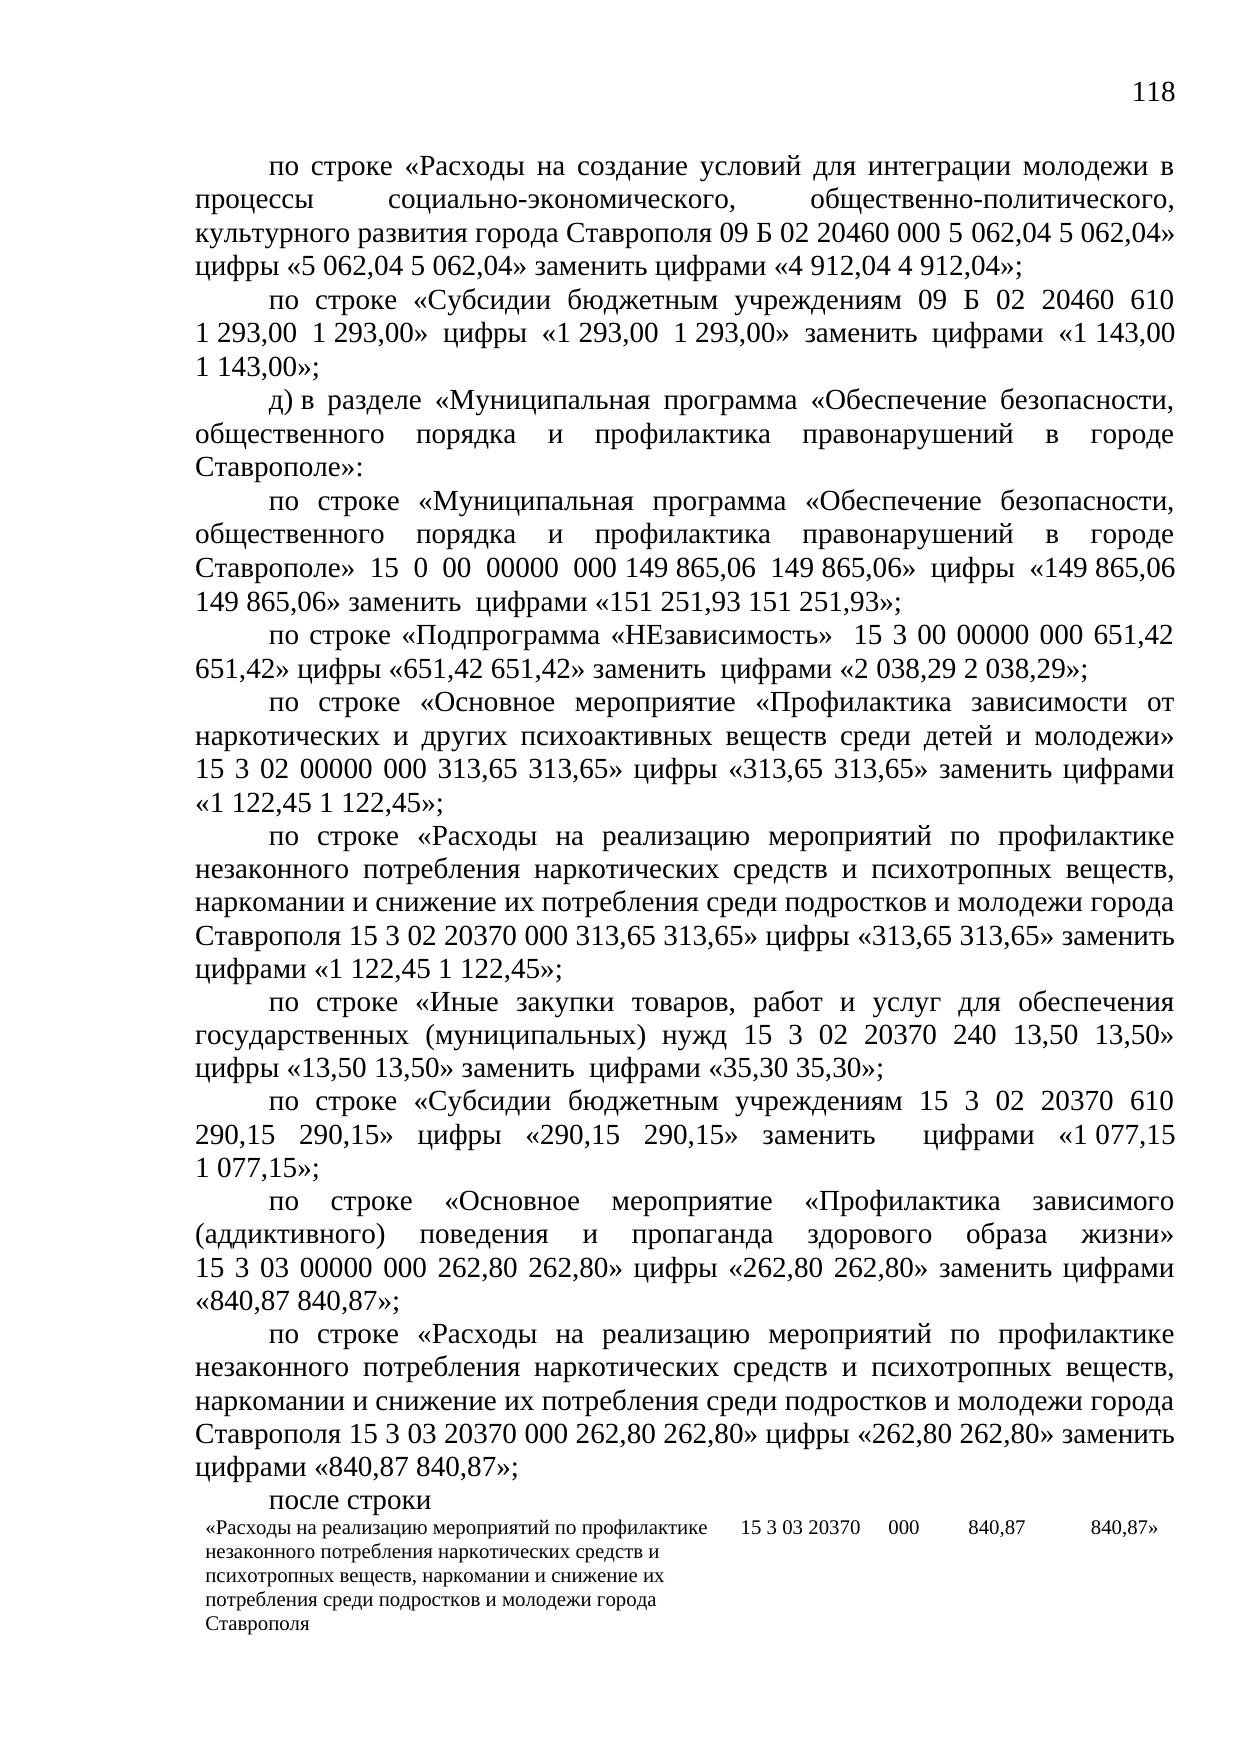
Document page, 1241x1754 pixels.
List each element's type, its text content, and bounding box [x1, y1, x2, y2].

text по строке «Основное мероприятие «Профилактика зависимого (аддиктивного) поведения и пропаганда здорового образа жизни» 15 3 03 00000 000 262,80 262,80» цифры «262,80 262,80» заменить цифрами «840,87 840,87»; [195, 1184, 1175, 1317]
text по строке «Основное мероприятие «Профилактика зависимости от наркотических и других психоактивных веществ среди детей и молодежи» 15 3 02 00000 000 313,65 313,65» цифры «313,65 313,65» заменить цифрами «1 122,45 1 122,45»; [195, 684, 1175, 818]
text по строке «Субсидии бюджетным учреждениям 15 3 02 20370 610 290,15 290,15» цифры «290,15 290,15» заменить цифрами «1 077,15 1 077,15»; [195, 1084, 1175, 1184]
text по строке «Расходы на создание условий для интеграции молодежи в процессы социально-экономического, общественно-политического, культурного развития города Ставрополя 09 Б 02 20460 000 5 062,04 5 062,04» цифры «5 062,04 5 062,04» заменить цифрами «4 912,04 4 912,04»; [195, 148, 1175, 282]
text после строки [195, 1483, 1175, 1516]
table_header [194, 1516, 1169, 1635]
text по строке «Расходы на реализацию мероприятий по профилактике незаконного потребления наркотических средств и психотропных веществ, наркомании и снижение их потребления среди подростков и молодежи города Ставрополя 15 3 02 20370 000 313,65 313,65» цифры «313,65 313,65» заменить цифрами «1 122,45 1 122,45»; [195, 818, 1175, 984]
text по строке «Подпрограмма «НЕзависимость» 15 3 00 00000 000 651,42 651,42» цифры «651,42 651,42» заменить цифрами «2 038,29 2 038,29»; [195, 617, 1175, 684]
text по строке «Иные закупки товаров, работ и услуг для обеспечения государственных (муниципальных) нужд 15 3 02 20370 240 13,50 13,50» цифры «13,50 13,50» заменить цифрами «35,30 35,30»; [195, 984, 1175, 1084]
text по строке «Субсидии бюджетным учреждениям 09 Б 02 20460 610 1 293,00 1 293,00» цифры «1 293,00 1 293,00» заменить цифрами «1 143,00 1 143,00»; [195, 282, 1175, 382]
text по строке «Расходы на реализацию мероприятий по профилактике незаконного потребления наркотических средств и психотропных веществ, наркомании и снижение их потребления среди подростков и молодежи города Ставрополя 15 3 03 20370 000 262,80 262,80» цифры «262,80 262,80» заменить цифрами «840,87 840,87»; [195, 1317, 1175, 1483]
text по строке «Муниципальная программа «Обеспечение безопасности, общественного порядка и профилактика правонарушений в городе Ставрополе» 15 0 00 00000 000 149 865,06 149 865,06» цифры «149 865,06 149 865,06» заменить цифрами «151 251,93 151 251,93»; [195, 483, 1175, 617]
text д) в разделе «Муниципальная программа «Обеспечение безопасности, общественного порядка и профилактика правонарушений в городе Ставрополе»: [195, 382, 1175, 483]
